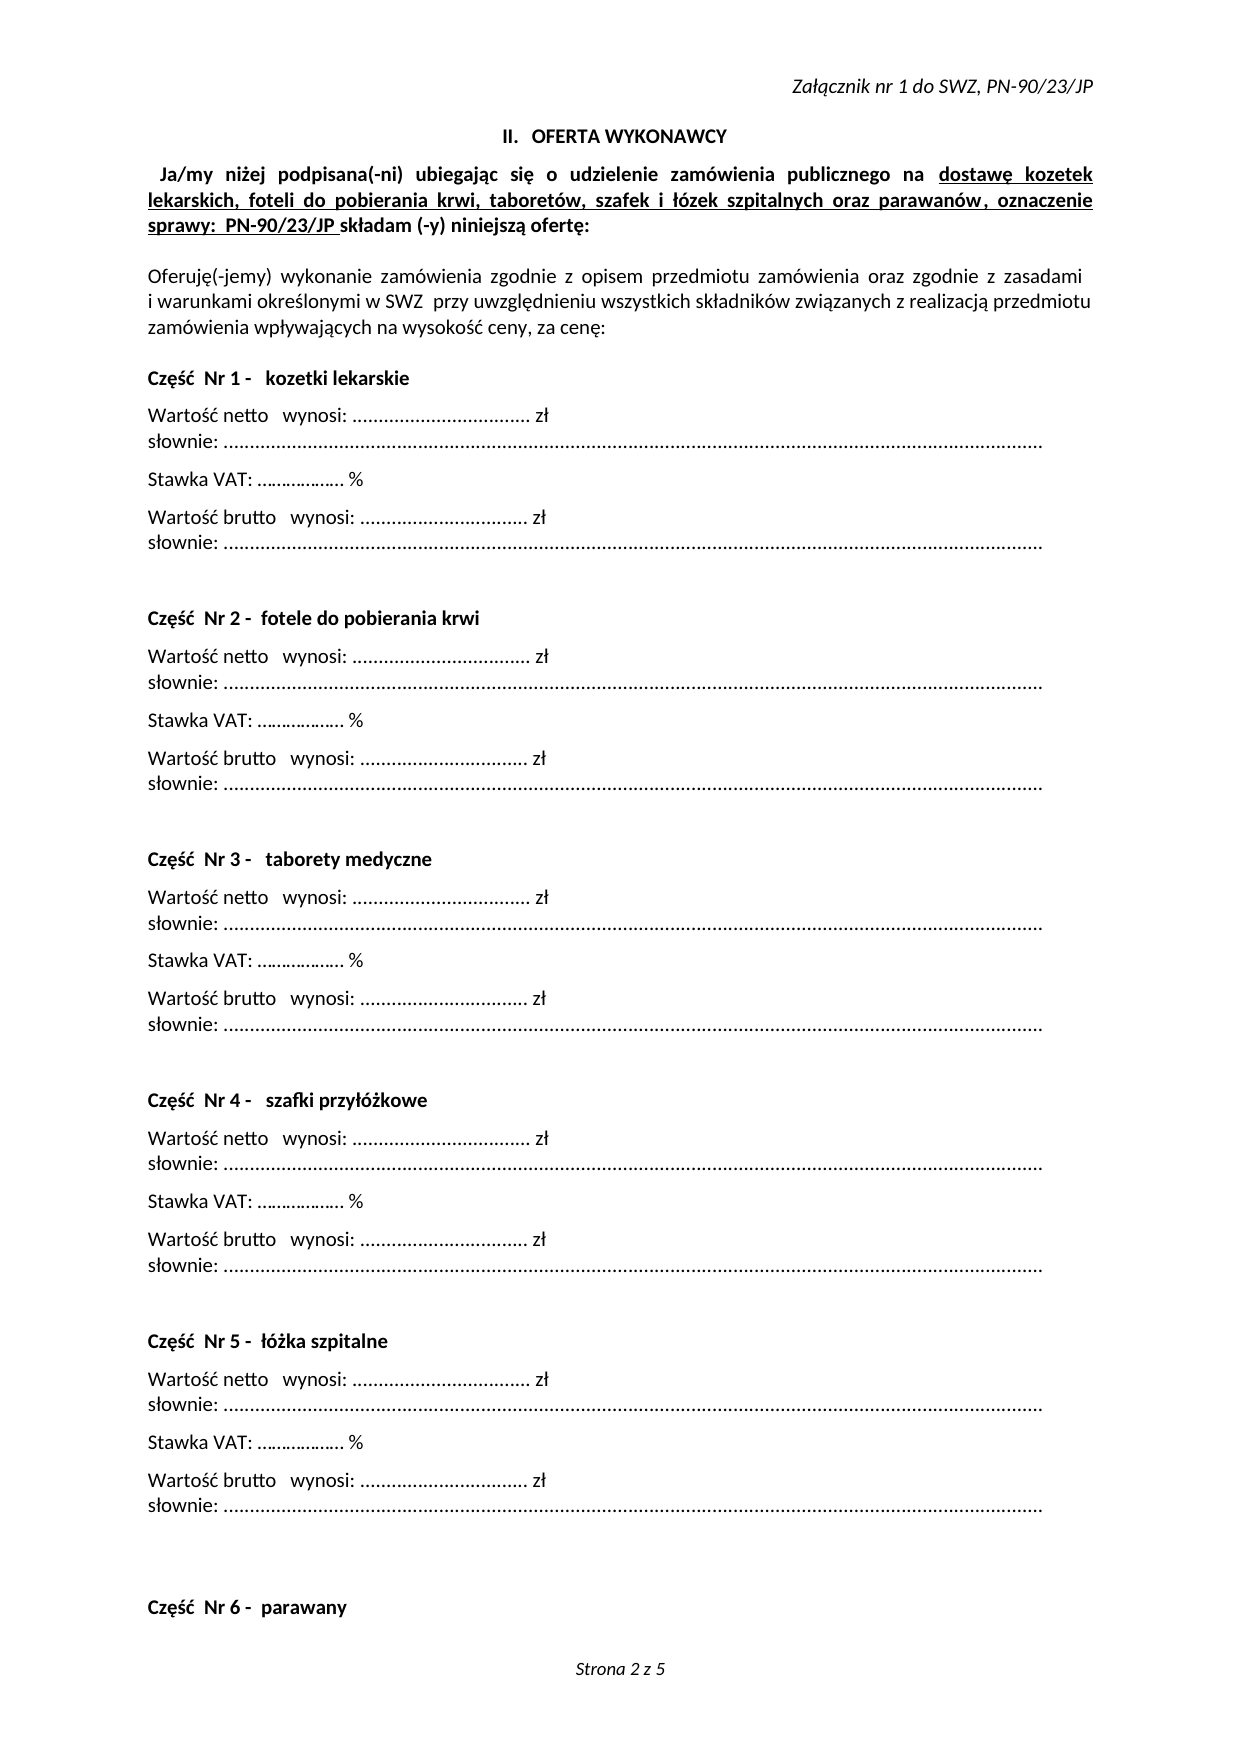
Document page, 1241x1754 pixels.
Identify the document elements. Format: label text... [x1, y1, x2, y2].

text Część Nr 4 - szafki przyłóżkowe [148, 1087, 1093, 1113]
text Stawka VAT: ……………… % [148, 948, 1093, 973]
text Ja/my niżej podpisana(-ni) ubiegając się o udzielenie zamówienia publicznego na dostawę kozetek lekarskich, foteli do pobierania krwi, taboretów, szafek i łózek szpitalnych oraz parawanów, oznaczenie sprawy: PN-90/23/JP składam (-y) niniejszą ofertę: [148, 161, 1093, 209]
text Część Nr 2 - fotele do pobierania krwi [148, 606, 1093, 631]
text Oferuję(-jemy) wykonanie zamówienia zgodnie z opisem przedmiotu zamówienia oraz zgodnie z zasadami i warunkami określonymi w SWZ przy uwzględnieniu wszystkich składników związanych z realizacją przedmiotu zamówienia wpływających na wysokość ceny, za cenę: [148, 263, 1093, 339]
text Część Nr 5 - łóżka szpitalne [148, 1328, 1093, 1353]
text Stawka VAT: ……………… % [148, 466, 1093, 491]
text Część Nr 6 - parawany [148, 1594, 1093, 1620]
text Część Nr 1 - kozetki lekarskie [148, 365, 1093, 390]
text Stawka VAT: ……………… % [148, 1188, 1093, 1214]
text Ja/my niżej podpisana(-ni) ubiegając się o udzielenie zamówienia publicznego na dostawę kozetek lekarskich, foteli do pobierania krwi, taboretów, szafek i łózek szpitalnych oraz parawanów, oznaczenie sprawy: PN-90/23/JP składam (-y) niniejszą ofertę: [148, 210, 1093, 238]
text Część Nr 3 - taborety medyczne [148, 846, 1093, 872]
list OFERTA WYKONAWCY [502, 123, 1093, 149]
text Stawka VAT: ……………… % [148, 1429, 1093, 1455]
text Stawka VAT: ……………… % [148, 707, 1093, 732]
